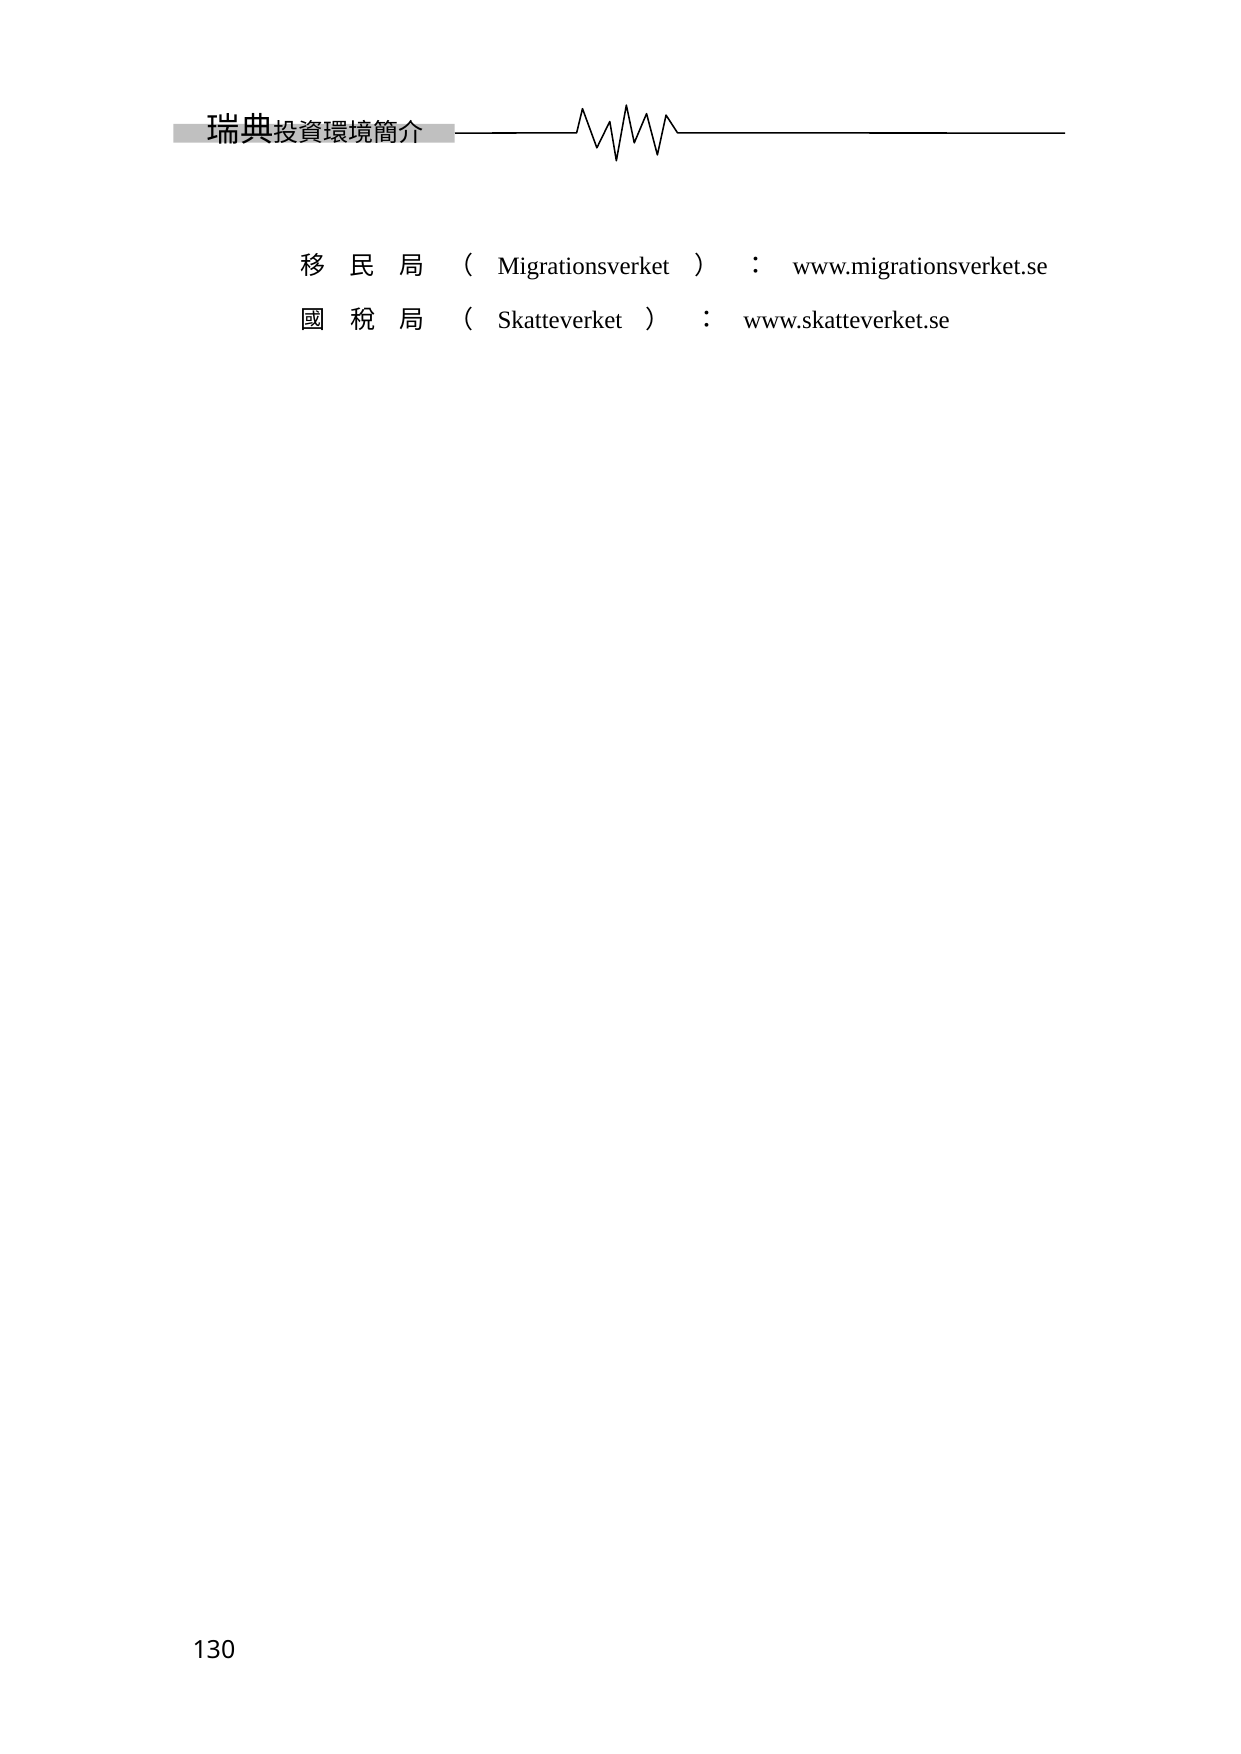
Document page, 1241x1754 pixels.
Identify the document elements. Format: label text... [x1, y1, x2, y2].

text 移民局（Migrationsverket）：www.migrationsverket.se [276, 237, 1063, 291]
text 國稅局（Skatteverket）：www.skatteverket.se [276, 291, 1063, 344]
